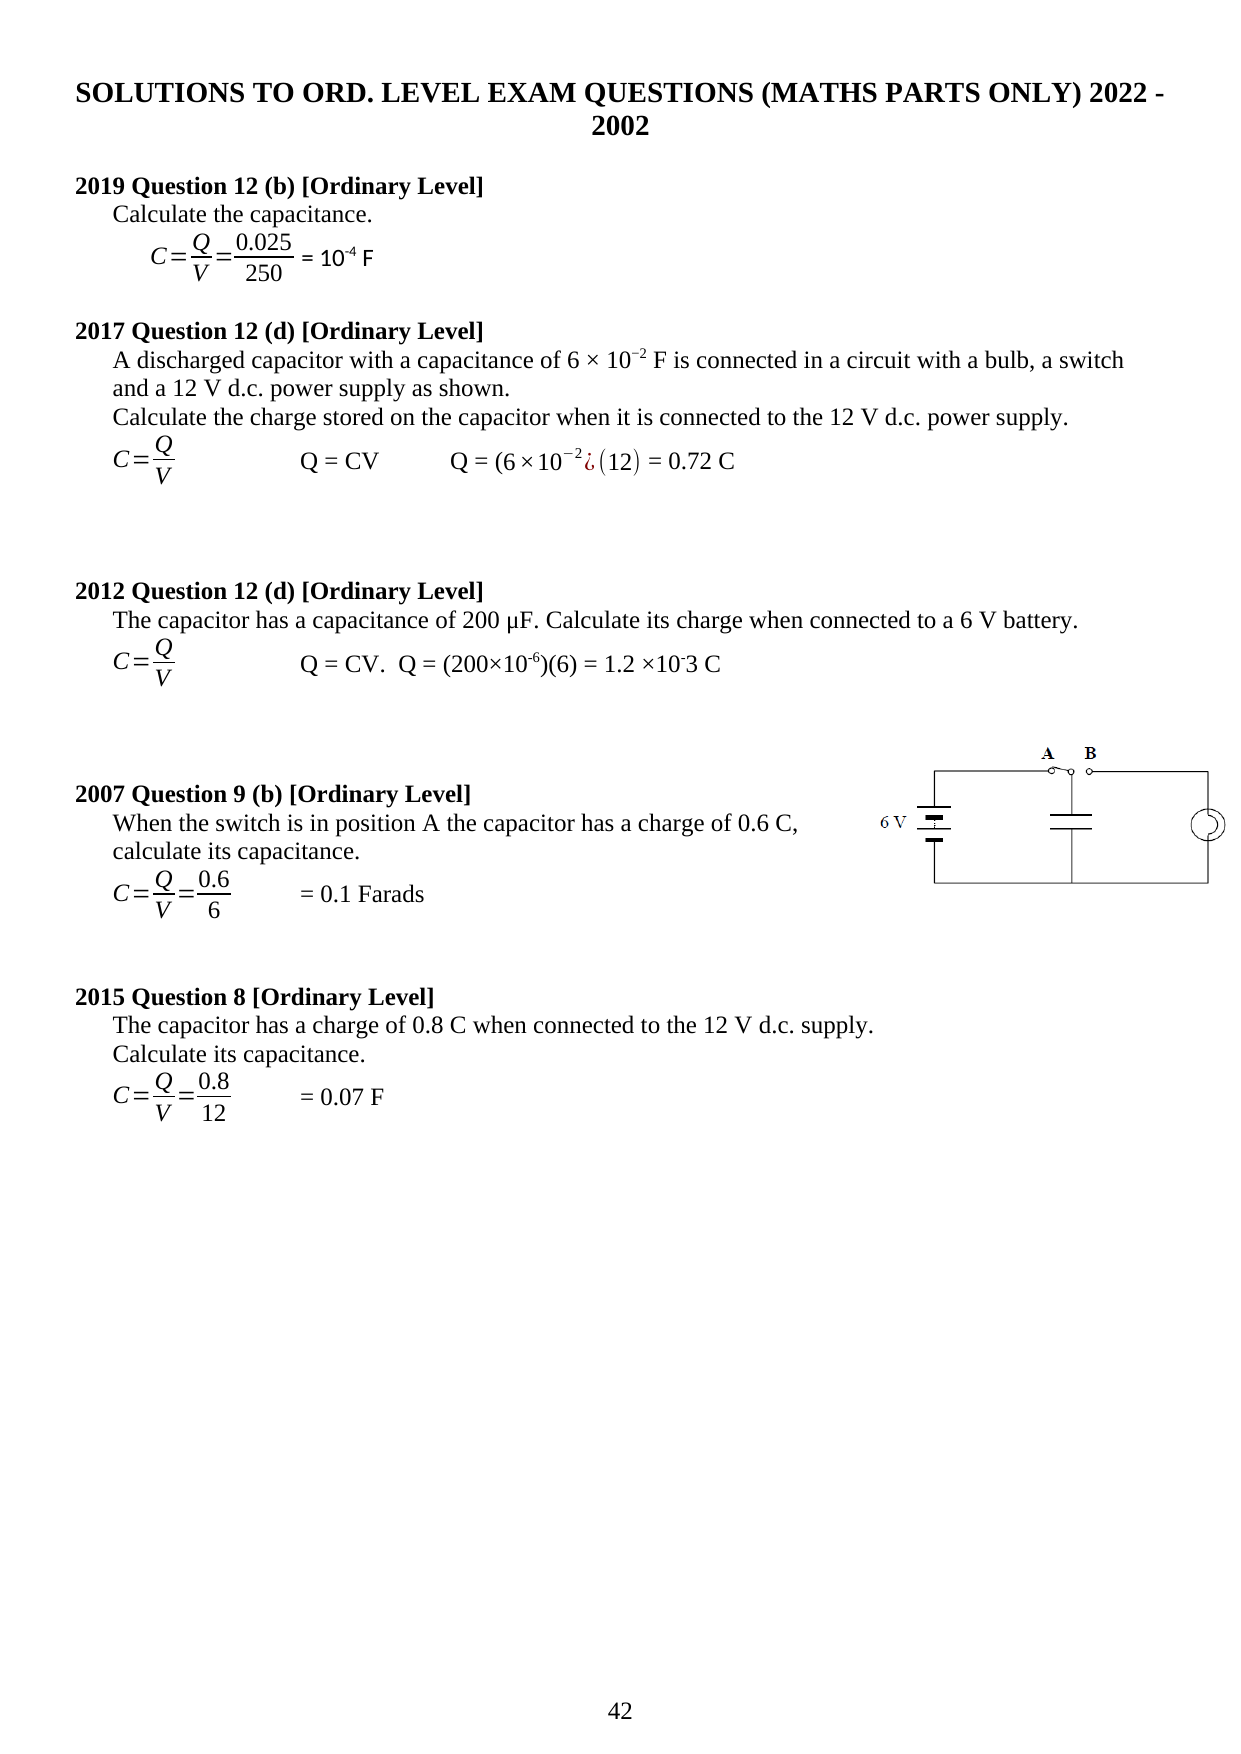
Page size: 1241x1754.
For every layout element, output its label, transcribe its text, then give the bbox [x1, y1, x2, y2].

text When the switch is in position A the capacitor has a charge of 0.6 C, calculate its capacitance. [112, 808, 868, 865]
text 2007 Question 9 (b) [Ordinary Level] [75, 779, 868, 808]
text The capacitor has a capacitance of 200 μF. Calculate its charge when connected to a 6 V battery. [112, 605, 1165, 634]
text The capacitor has a charge of 0.8 C when connected to the 12 V d.c. supply. Calculate its capacitance. [112, 1010, 1165, 1068]
text Q = CV Q = ( = 0.72 C [112, 431, 1165, 519]
text 2012 Question 12 (d) [Ordinary Level] [75, 576, 1165, 605]
text 2019 Question 12 (b) [Ordinary Level] [75, 171, 1165, 199]
text Q = CV. Q = (200×10-6)(6) = 1.2 ×10-3 C [112, 634, 1165, 693]
text 2015 Question 8 [Ordinary Level] [75, 982, 1165, 1010]
text Calculate the charge stored on the capacitor when it is connected to the 12 V d.c. power supply. [112, 402, 1165, 431]
text = 0.1 Farads [112, 865, 1165, 924]
text = 10-4 F [150, 228, 1165, 287]
subtitle SOLUTIONS TO ORD. LEVEL EXAM QUESTIONS (MATHS PARTS ONLY) 2022 - 2002 [75, 75, 1165, 142]
text A discharged capacitor with a capacitance of 6 × 10−2 F is connected in a circuit with a bulb, a switch and a 12 V d.c. power supply as shown. [112, 345, 1165, 402]
text = 0.07 F [112, 1068, 1165, 1127]
text 2017 Question 12 (d) [Ordinary Level] [75, 316, 1165, 345]
text Calculate the capacitance. [112, 199, 1165, 228]
